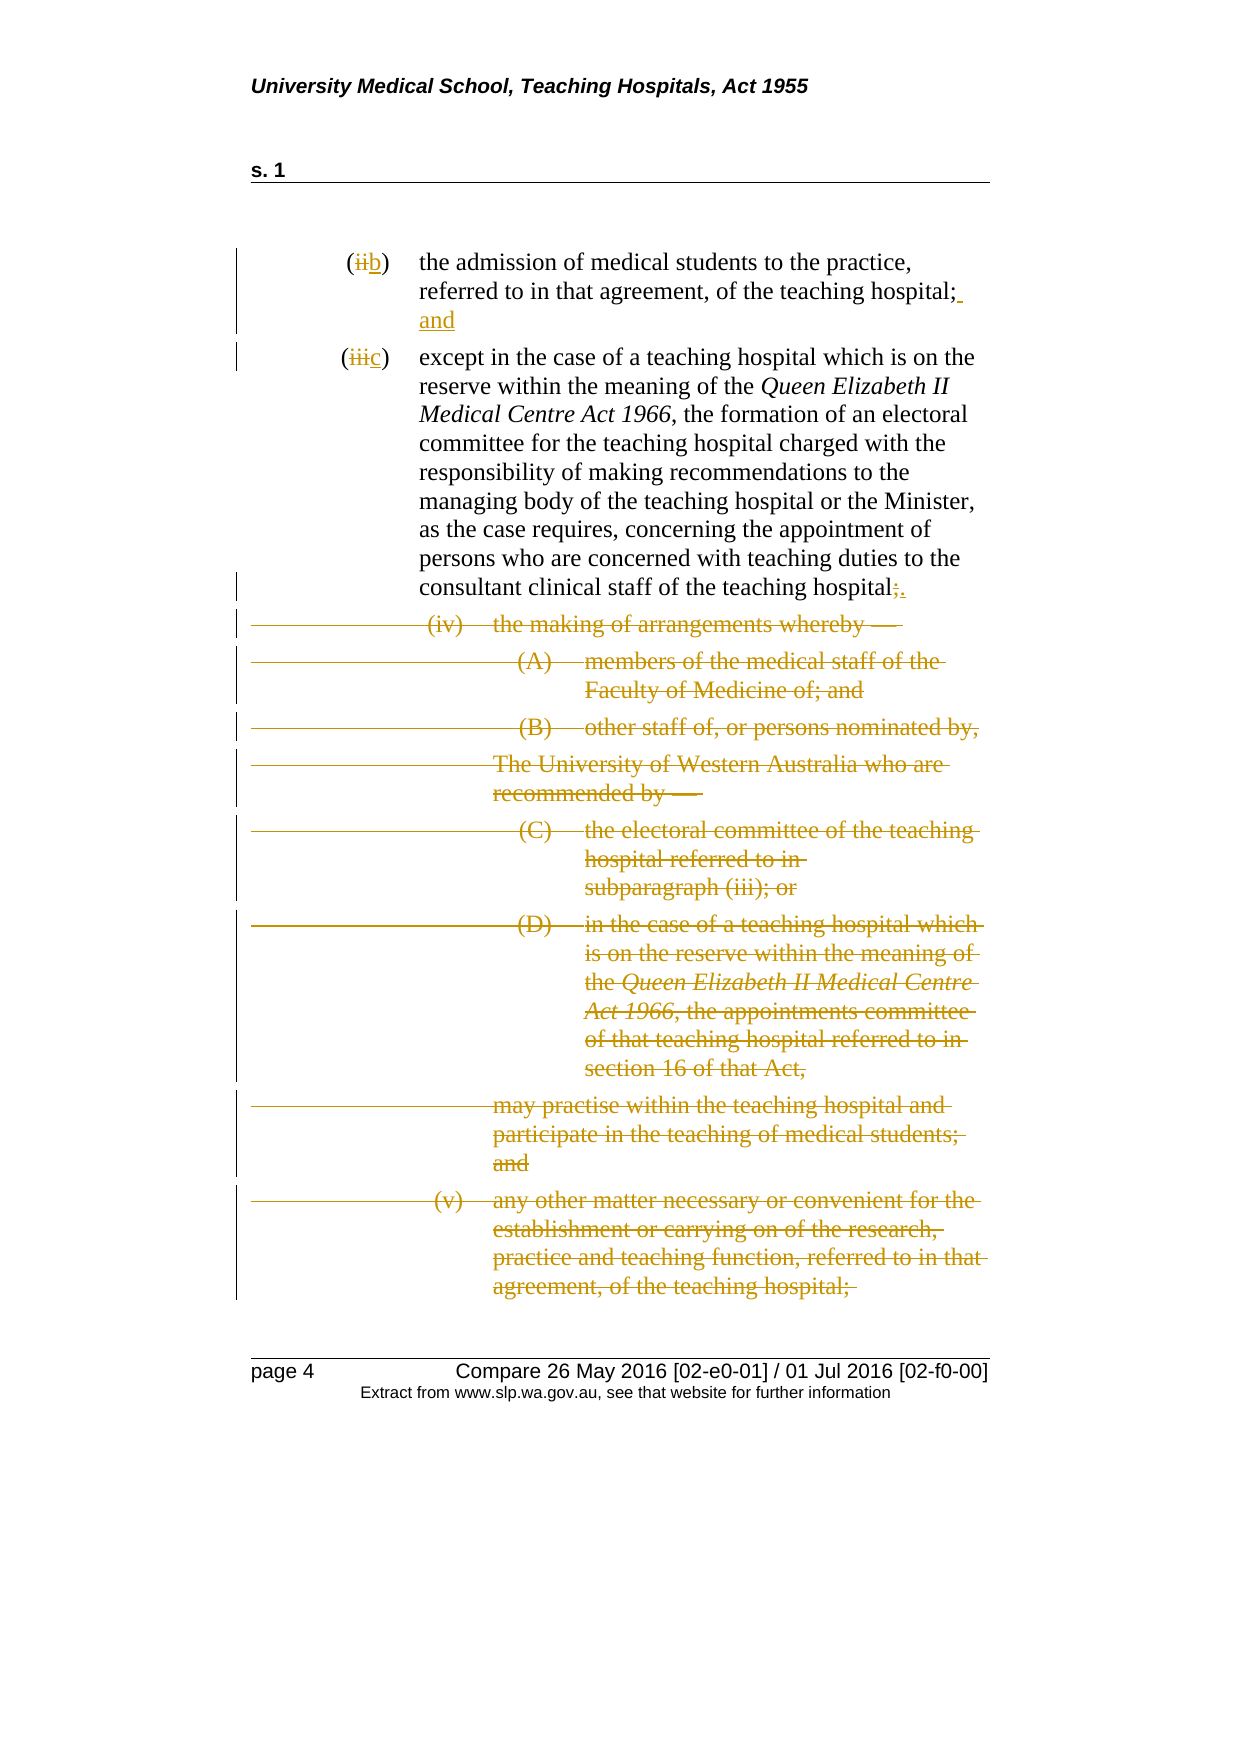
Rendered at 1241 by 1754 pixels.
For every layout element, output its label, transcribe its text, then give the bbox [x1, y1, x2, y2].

text () except in the case of a teaching hospital which is on the reserve within the meaning of the Queen Elizabeth II Medical Centre Act 1966, the formation of an electoral committee for the teaching hospital charged with the responsibility of making recommendations to the managing body of the teaching hospital or the Minister, as the case requires, concerning the appointment of persons who are concerned with teaching duties to the consultant clinical staff of the teaching hospital [251, 342, 990, 601]
text () the admission of medical students to the practice, referred to in that agreement, of the teaching hospital; [251, 247, 990, 334]
